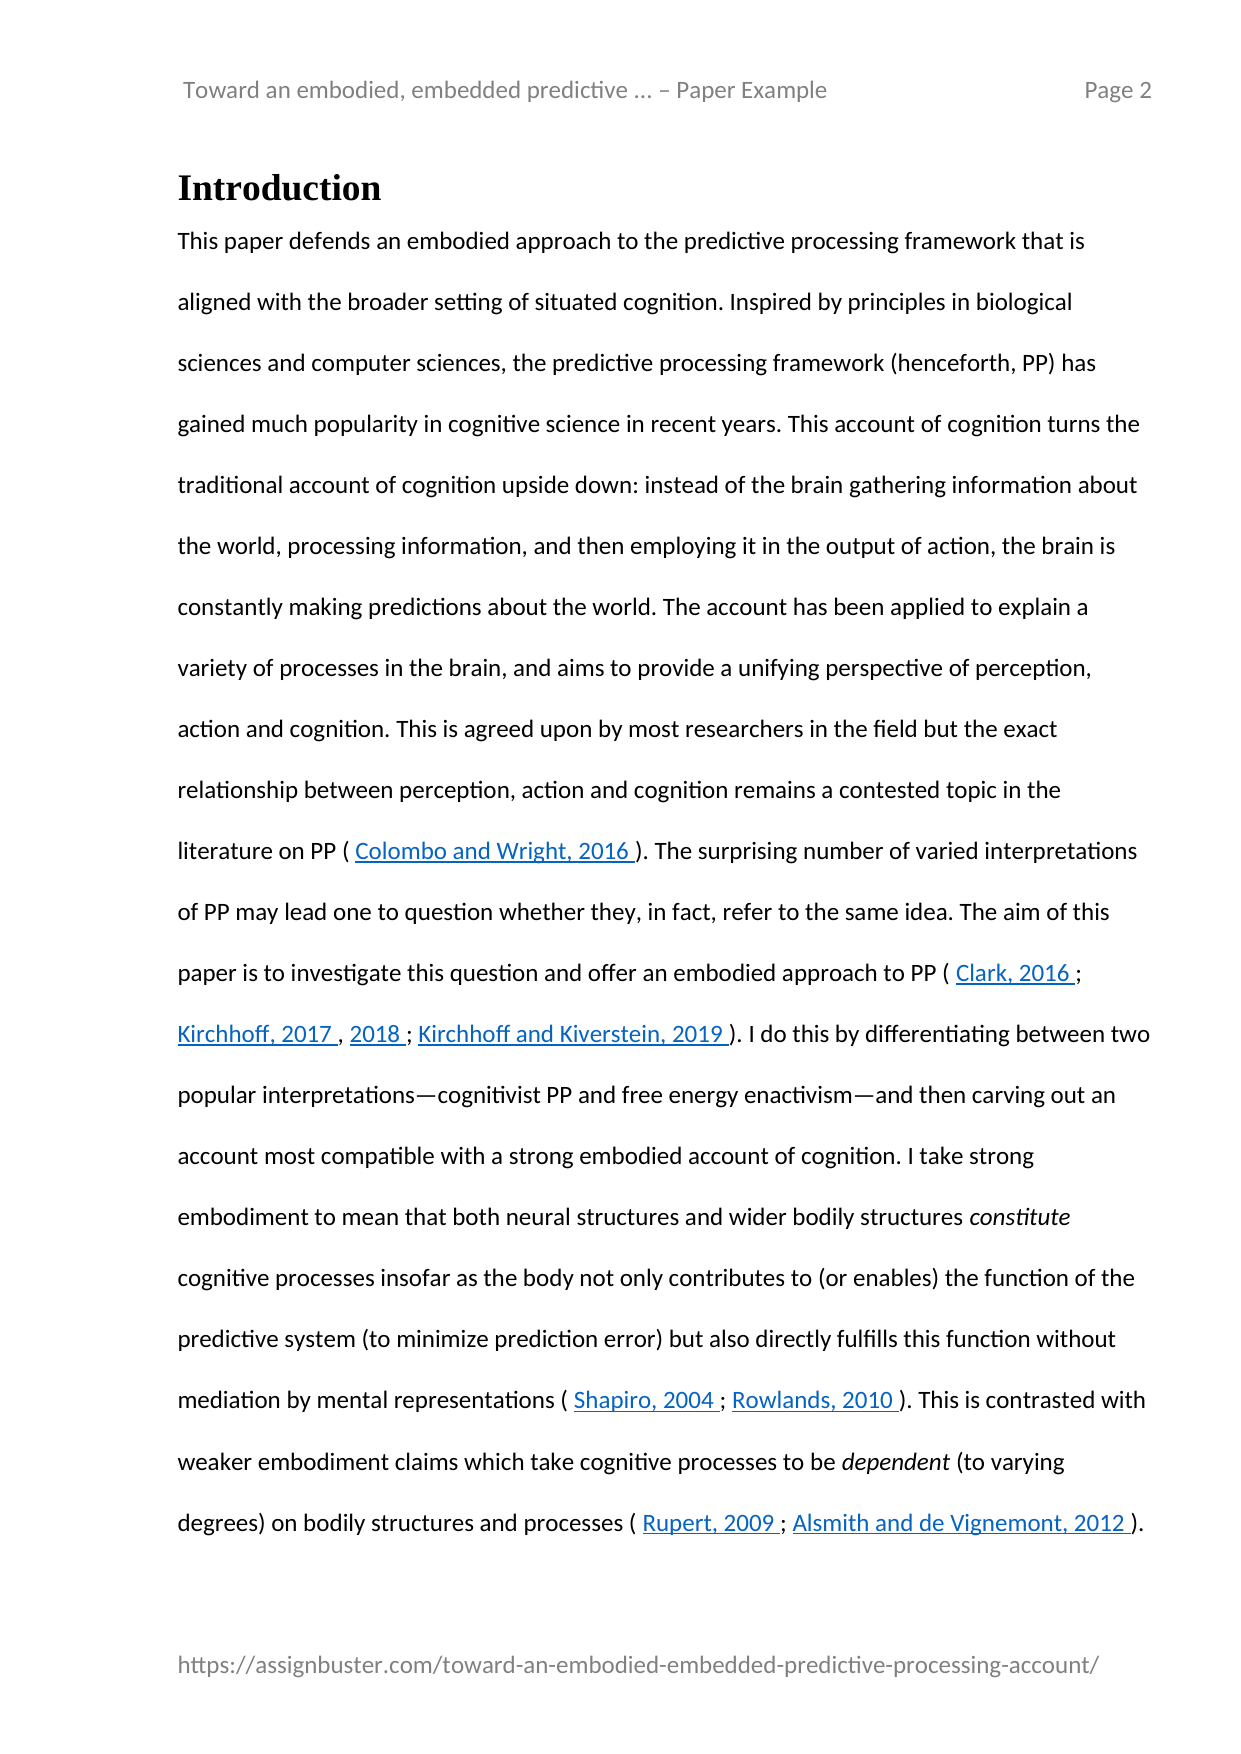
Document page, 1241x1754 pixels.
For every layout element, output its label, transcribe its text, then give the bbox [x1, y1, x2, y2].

text This paper defends an embodied approach to the predictive processing framework that is aligned with the broader setting of situated cognition. Inspired by principles in biological sciences and computer sciences, the predictive processing framework (henceforth, PP) has gained much popularity in cognitive science in recent years. This account of cognition turns the traditional account of cognition upside down: instead of the brain gathering information about the world, processing information, and then employing it in the output of action, the brain is constantly making predictions about the world. The account has been applied to explain a variety of processes in the brain, and aims to provide a unifying perspective of perception, action and cognition. This is agreed upon by most researchers in the field but the exact relationship between perception, action and cognition remains a contested topic in the literature on PP ( Colombo and Wright, 2016 ). The surprising number of varied interpretations of PP may lead one to question whether they, in fact, refer to the same idea. The aim of this paper is to investigate this question and offer an embodied approach to PP ( Clark, 2016 ; Kirchhoff, 2017 , 2018 ; Kirchhoff and Kiverstein, 2019 ). I do this by differentiating between two popular interpretations—cognitivist PP and free energy enactivism—and then carving out an account most compatible with a strong embodied account of cognition. I take strong embodiment to mean that both neural structures and wider bodily structures constitute cognitive processes insofar as the body not only contributes to (or enables) the function of the predictive system (to minimize prediction error) but also directly fulfills this function without mediation by mental representations ( Shapiro, 2004 ; Rowlands, 2010 ). This is contrasted with weaker embodiment claims which take cognitive processes to be dependent (to varying degrees) on bodily structures and processes ( Rupert, 2009 ; Alsmith and de Vignemont, 2012 ). [177, 225, 1152, 1537]
subtitle Introduction [177, 166, 1152, 209]
